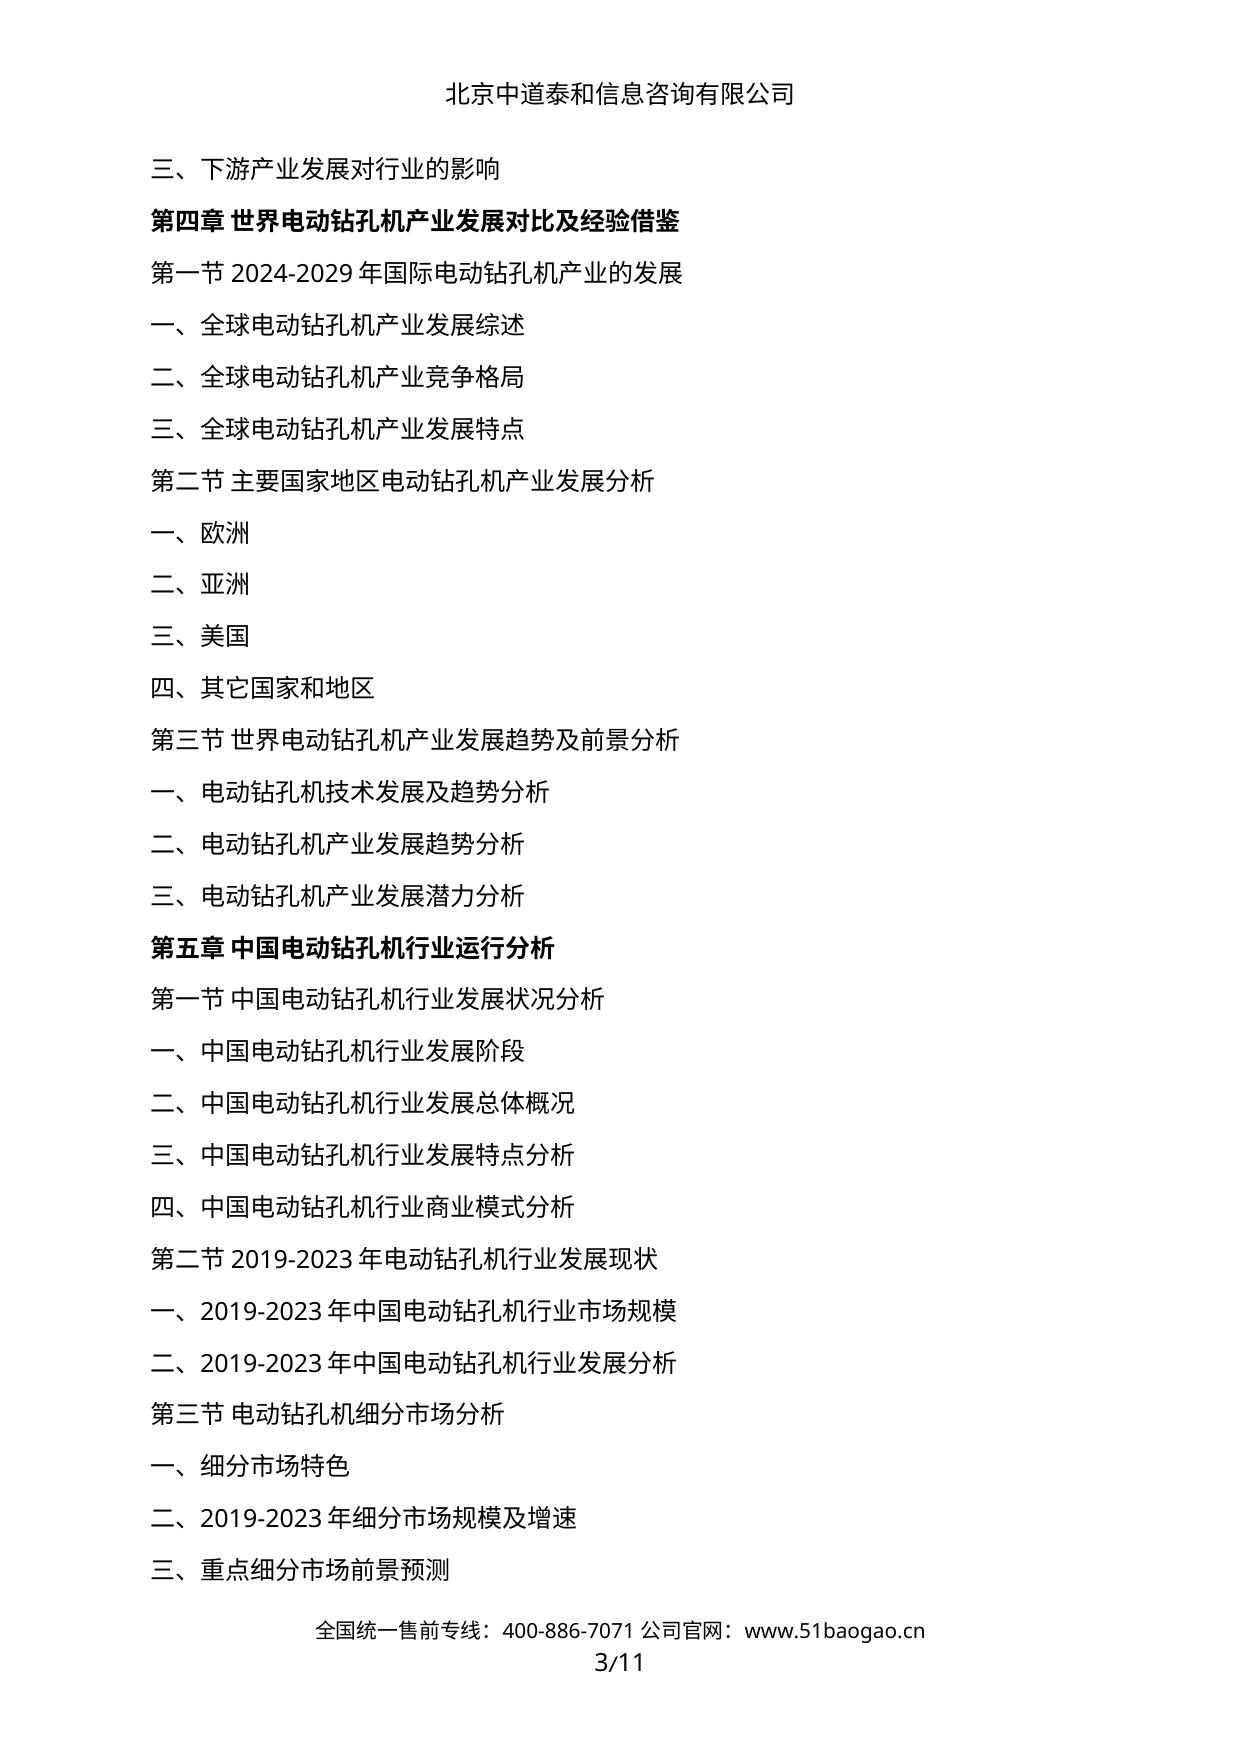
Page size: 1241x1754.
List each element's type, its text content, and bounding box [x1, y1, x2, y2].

text 四、其它国家和地区 [150, 669, 1090, 705]
text 一、全球电动钻孔机产业发展综述 [150, 306, 1090, 342]
text 第二节 主要国家地区电动钻孔机产业发展分析 [150, 461, 1090, 497]
text 一、2019-2023年中国电动钻孔机行业市场规模 [150, 1291, 1090, 1327]
text 二、亚洲 [150, 565, 1090, 601]
text 一、细分市场特色 [150, 1447, 1090, 1483]
text 第一节 中国电动钻孔机行业发展状况分析 [150, 980, 1090, 1016]
text 三、电动钻孔机产业发展潜力分析 [150, 876, 1090, 912]
text 第三节 电动钻孔机细分市场分析 [150, 1395, 1090, 1431]
text 三、中国电动钻孔机行业发展特点分析 [150, 1136, 1090, 1172]
text 二、中国电动钻孔机行业发展总体概况 [150, 1084, 1090, 1120]
text 三、全球电动钻孔机产业发展特点 [150, 409, 1090, 446]
text 四、中国电动钻孔机行业商业模式分析 [150, 1187, 1090, 1224]
text 二、电动钻孔机产业发展趋势分析 [150, 824, 1090, 861]
text 二、全球电动钻孔机产业竞争格局 [150, 357, 1090, 394]
text 一、欧洲 [150, 513, 1090, 549]
text 第一节 2024-2029年国际电动钻孔机产业的发展 [150, 254, 1090, 290]
text 三、下游产业发展对行业的影响 [150, 150, 1090, 186]
text 一、中国电动钻孔机行业发展阶段 [150, 1032, 1090, 1068]
text 第三节 世界电动钻孔机产业发展趋势及前景分析 [150, 721, 1090, 757]
text 第五章 中国电动钻孔机行业运行分析 [150, 928, 1090, 964]
text 一、电动钻孔机技术发展及趋势分析 [150, 772, 1090, 809]
text 二、2019-2023年中国电动钻孔机行业发展分析 [150, 1343, 1090, 1379]
text 三、重点细分市场前景预测 [150, 1551, 1090, 1587]
text 第二节 2019-2023年电动钻孔机行业发展现状 [150, 1239, 1090, 1276]
text 第四章 世界电动钻孔机产业发展对比及经验借鉴 [150, 202, 1090, 238]
text 三、美国 [150, 617, 1090, 653]
text 二、2019-2023年细分市场规模及增速 [150, 1499, 1090, 1535]
